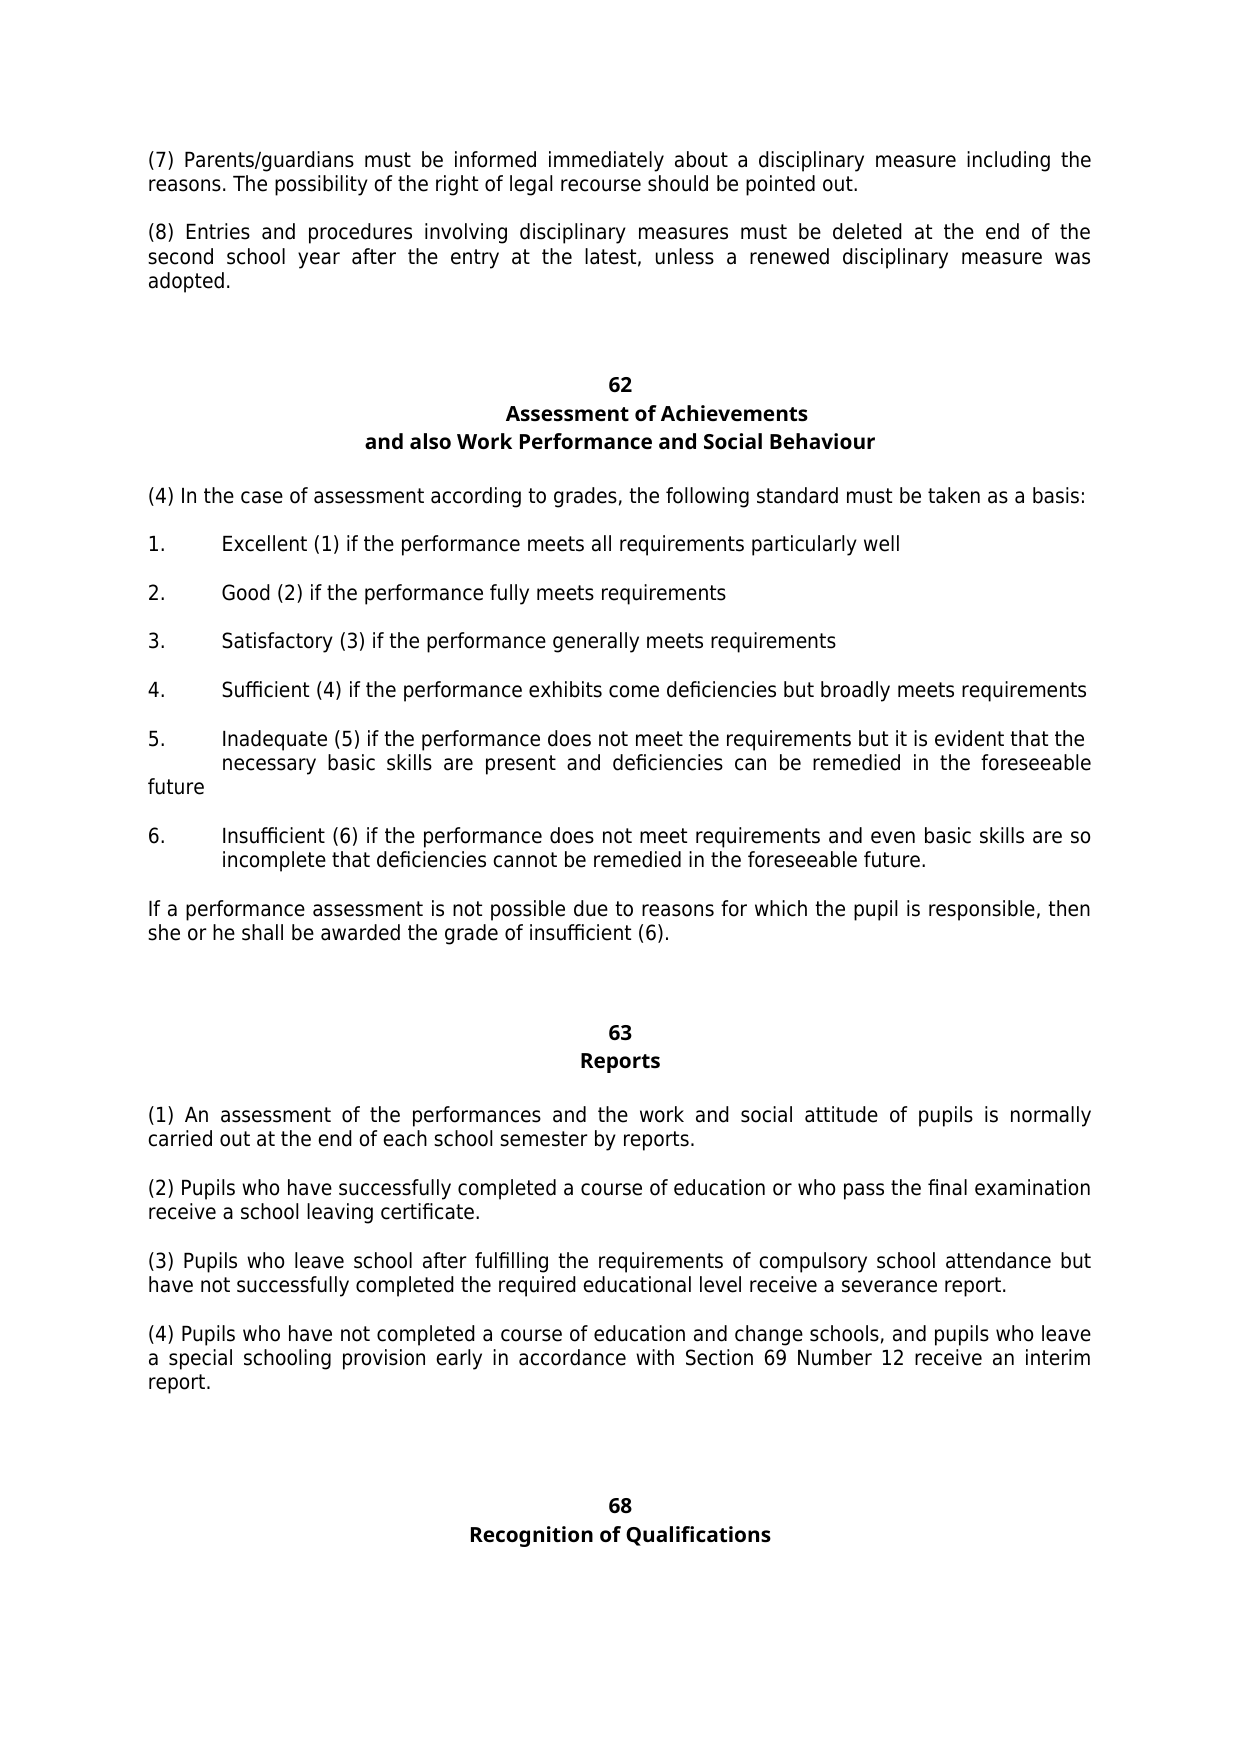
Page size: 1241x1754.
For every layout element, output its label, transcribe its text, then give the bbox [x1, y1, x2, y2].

text 68 [148, 1492, 1093, 1520]
text (7) Parents/guardians must be informed immediately about a disciplinary measure including the reasons. The possibility of the right of legal recourse should be pointed out. [148, 148, 1093, 196]
text (4) In the case of assessment according to grades, the following standard must be taken as a basis: [148, 484, 1093, 508]
text 4. Sufficient (4) if the performance exhibits come deficiencies but broadly meets requirements [148, 678, 1093, 702]
text (8) Entries and procedures involving disciplinary measures must be deleted at the end of the second school year after the entry at the latest, unless a renewed disciplinary measure was adopted. [148, 220, 1093, 293]
text 63 [148, 1018, 1093, 1046]
text If a performance assessment is not possible due to reasons for which the pupil is responsible, then she or he shall be awarded the grade of insufficient (6). [148, 897, 1093, 945]
text (3) Pupils who leave school after fulfilling the requirements of compulsory school attendance but have not successfully completed the required educational level receive a severance report. [148, 1249, 1093, 1297]
text (2) Pupils who have successfully completed a course of education or who pass the final examination receive a school leaving certificate. [148, 1176, 1093, 1224]
text 3. Satisfactory (3) if the performance generally meets requirements [148, 629, 1093, 654]
text (4) Pupils who have not completed a course of education and change schools, and pupils who leave a special schooling provision early in accordance with Section 69 Number 12 receive an interim report. [148, 1322, 1093, 1394]
text Reports [148, 1046, 1093, 1075]
text (1) An assessment of the performances and the work and social attitude of pupils is normally carried out at the end of each school semester by reports. [148, 1103, 1093, 1152]
text 5. Inadequate (5) if the performance does not meet the requirements but it is evident that the necessary basic skills are present and deficiencies can be remedied in the foreseeable future [148, 727, 1093, 799]
text Recognition of Qualifications [148, 1520, 1093, 1548]
text 1. Excellent (1) if the performance meets all requirements particularly well [148, 532, 1093, 557]
text Assessment of Achievements [148, 399, 1093, 427]
text 6. Insufficient (6) if the performance does not meet requirements and even basic skills are so incomplete that deficiencies cannot be remedied in the foreseeable future. [148, 824, 1093, 872]
text 62 [148, 370, 1093, 399]
text and also Work Performance and Social Behaviour [148, 427, 1093, 456]
text 2. Good (2) if the performance fully meets requirements [148, 581, 1093, 605]
